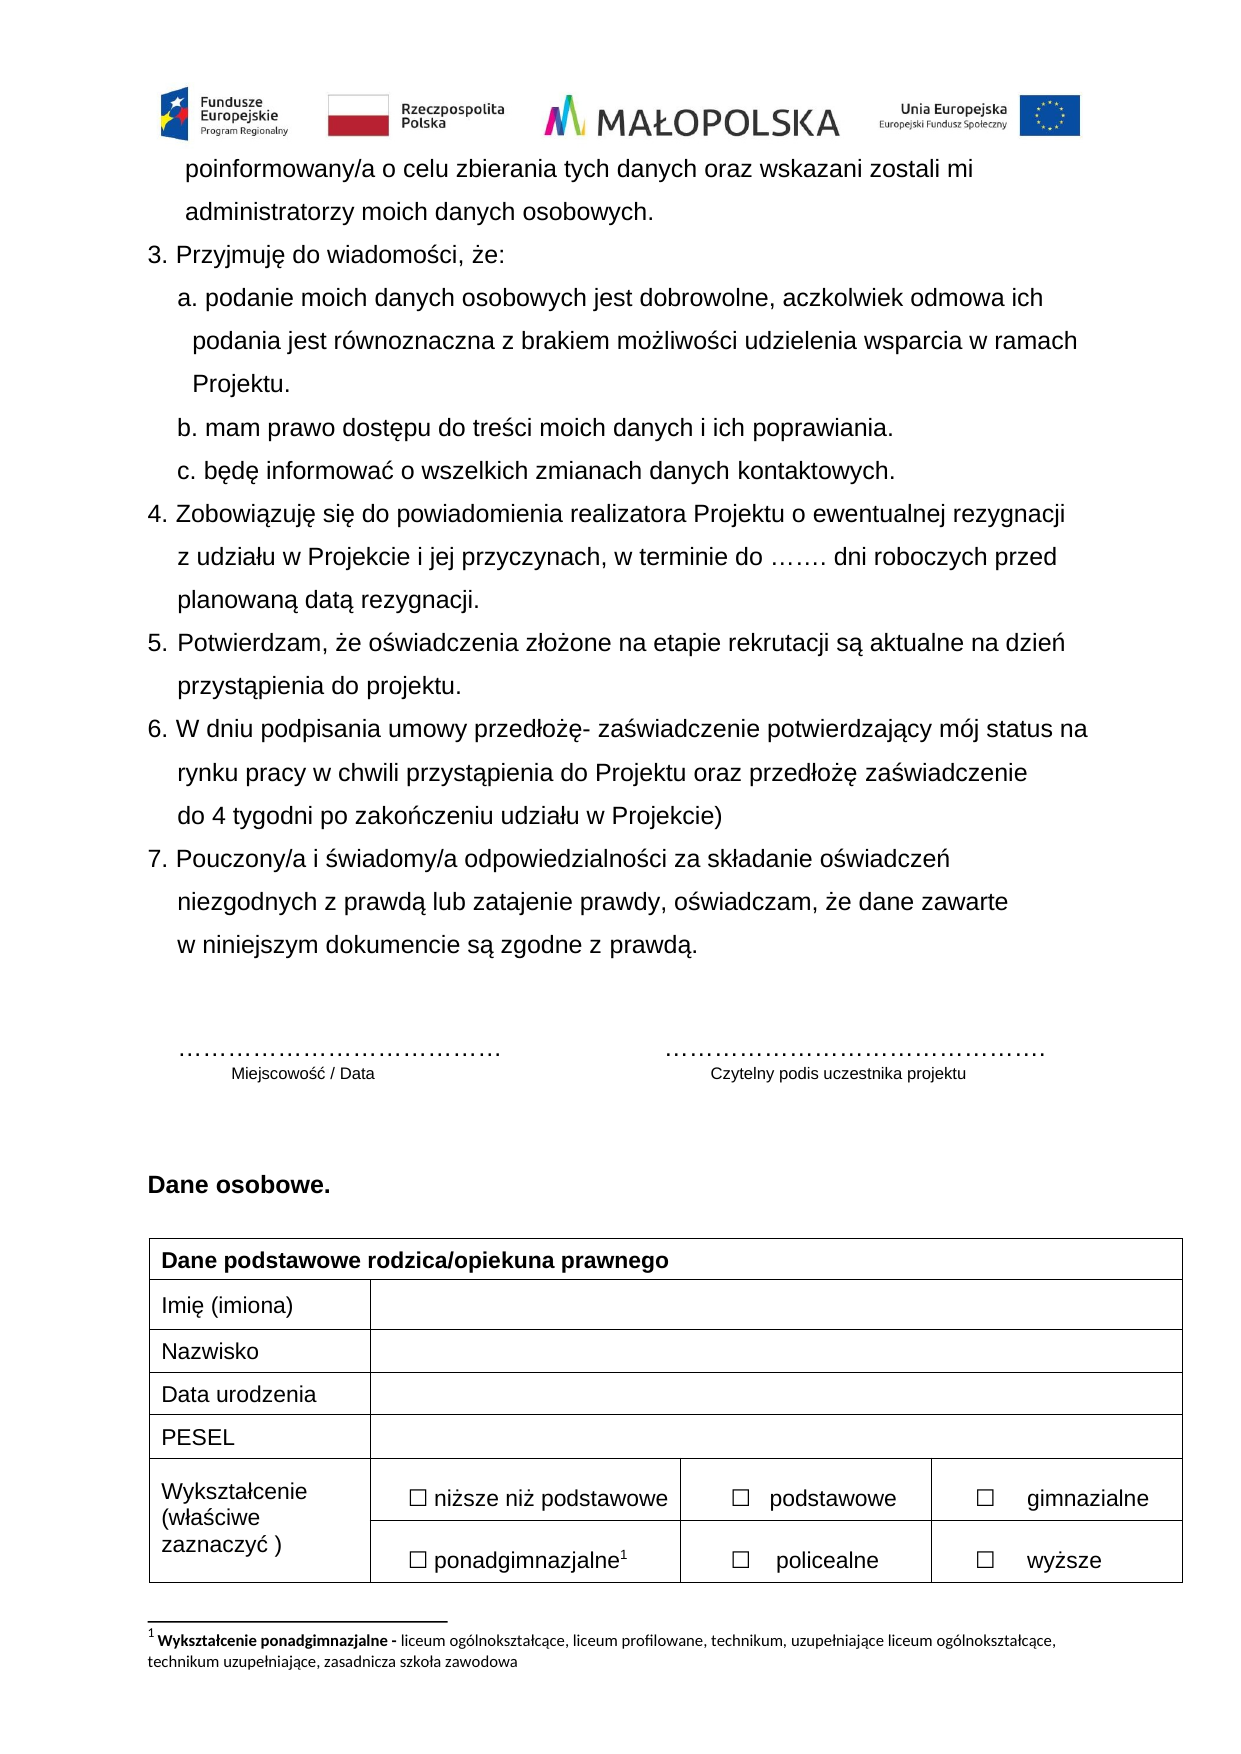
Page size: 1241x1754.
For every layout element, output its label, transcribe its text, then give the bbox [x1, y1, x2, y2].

table_cell podstawowe [681, 1459, 931, 1520]
table_cell [371, 1280, 1182, 1329]
text poinformowany/a o celu zbierania tych danych oraz wskazani zostali mi administratorzy moich danych osobowych. [185, 154, 976, 226]
table_cell Data urodzenia [150, 1373, 370, 1414]
list Zobowiązuję się do powiadomienia realizatora Projektu o ewentualnej rezygnacji z udziału w Projekcie i jej przyczynach, w terminie do ……. dni roboczych przed planowaną datą rezygnacji. [147, 499, 1067, 614]
list będę informować o wszelkich zmianach danych kontaktowych. [177, 456, 1194, 484]
list W dniu podpisania umowy przedłożę- zaświadczenie potwierdzający mój status na rynku pracy w chwili przystąpienia do Projektu oraz przedłożę zaświadczenie [147, 714, 1089, 786]
text Miejscowość / Data Czytelny podis uczestnika projektu [231, 1064, 1194, 1083]
list podanie moich danych osobowych jest dobrowolne, aczkolwiek odmowa ich podania jest równoznaczna z brakiem możliwości udzielenia wsparcia w ramach Projektu. [177, 283, 1079, 398]
table_cell ponadgimnazjalne1 [371, 1521, 680, 1582]
list Pouczony/a i świadomy/a odpowiedzialności za składanie oświadczeń niezgodnych z prawdą lub zatajenie prawdy, oświadczam, że dane zawarte w niniejszym dokumencie są zgodne z prawdą. [147, 844, 1010, 959]
table_cell [371, 1373, 1182, 1414]
text 1 Wykształcenie ponadgimnazjalne - liceum ogólnokształcące, liceum profilowane, technikum, uzupełniające liceum ogólnokształcące, technikum uzupełniające, zasadnicza szkoła zawodowa [147, 1624, 1091, 1671]
table_cell gimnazialne [932, 1459, 1182, 1520]
table_cell policealne [681, 1521, 931, 1582]
table_cell Wykształcenie (właściwe zaznaczyć ) [150, 1459, 370, 1582]
subtitle Dane osobowe. [147, 1170, 1194, 1199]
text ………………………………… ………………………………………. [177, 1033, 1194, 1062]
list Przyjmuję do wiadomości, że: [147, 240, 1194, 269]
text do 4 tygodni po zakończeniu udziału w Projekcie) [177, 801, 1194, 829]
table_cell niższe niż podstawowe [371, 1459, 680, 1520]
table_cell PESEL [150, 1415, 370, 1457]
table_cell Nazwisko [150, 1330, 370, 1372]
table_cell wyższe [932, 1521, 1182, 1582]
picture [156, 82, 1084, 149]
table_cell [371, 1330, 1182, 1372]
list Potwierdzam, że oświadczenia złożone na etapie rekrutacji są aktualne na dzień przystąpienia do projektu. [147, 628, 1092, 700]
table_cell Imię (imiona) [150, 1280, 370, 1329]
list mam prawo dostępu do treści moich danych i ich poprawiania. [177, 413, 1194, 441]
table_header Dane podstawowe rodzica/opiekuna prawnego [150, 1239, 1182, 1279]
table_cell [371, 1415, 1182, 1457]
